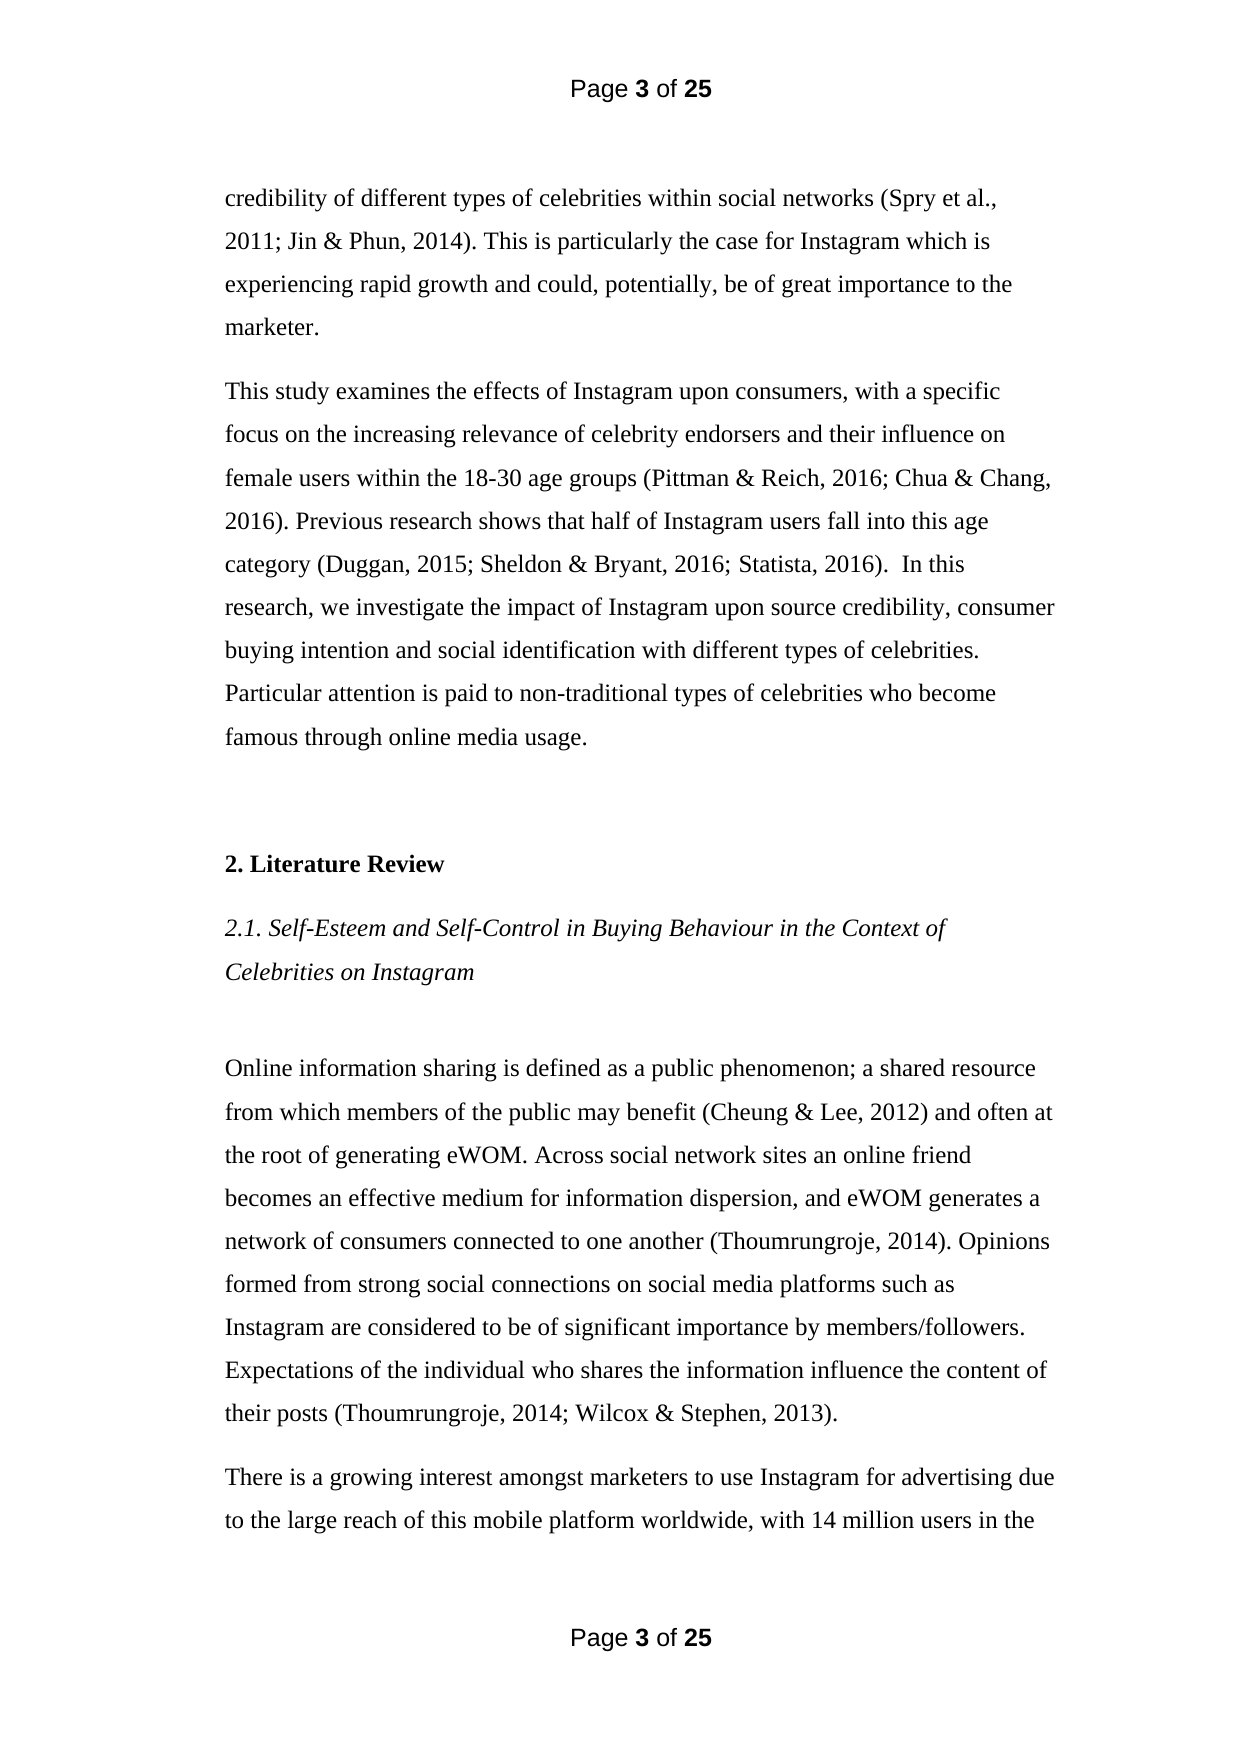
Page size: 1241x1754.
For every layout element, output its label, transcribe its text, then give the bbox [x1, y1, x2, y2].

subtitle 2. Literature Review [224, 849, 1057, 878]
subtitle 2.1. Self-Esteem and Self-Control in Buying Behaviour in the Context of Celebrities on Instagram [224, 913, 1057, 985]
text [224, 1462, 1057, 1534]
text Online information sharing is defined as a public phenomenon; a shared resource from which members of the public may benefit (Cheung & Lee, 2012) and often at the root of generating eWOM. Across social network sites an online friend becomes an effective medium for information dispersion, and eWOM generates a network of consumers connected to one another (Thoumrungroje, 2014). Opinions formed from strong social connections on social media platforms such as Instagram are considered to be of significant importance by members/followers. Expectations of the individual who shares the information influence the content of their posts (Thoumrungroje, 2014; Wilcox & Stephen, 2013). [224, 1053, 1057, 1427]
text This study examines the effects of Instagram upon consumers, with a specific focus on the increasing relevance of celebrity endorsers and their influence on female users within the 18-30 age groups (Pittman & Reich, 2016; Chua & Chang, 2016). Previous research shows that half of Instagram users fall into this age category (Duggan, 2015; Sheldon & Bryant, 2016; Statista, 2016). In this research, we investigate the impact of Instagram upon source credibility, consumer buying intention and social identification with different types of celebrities. Particular attention is paid to non-traditional types of celebrities who become famous through online media usage. [224, 376, 1057, 750]
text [224, 183, 1057, 341]
